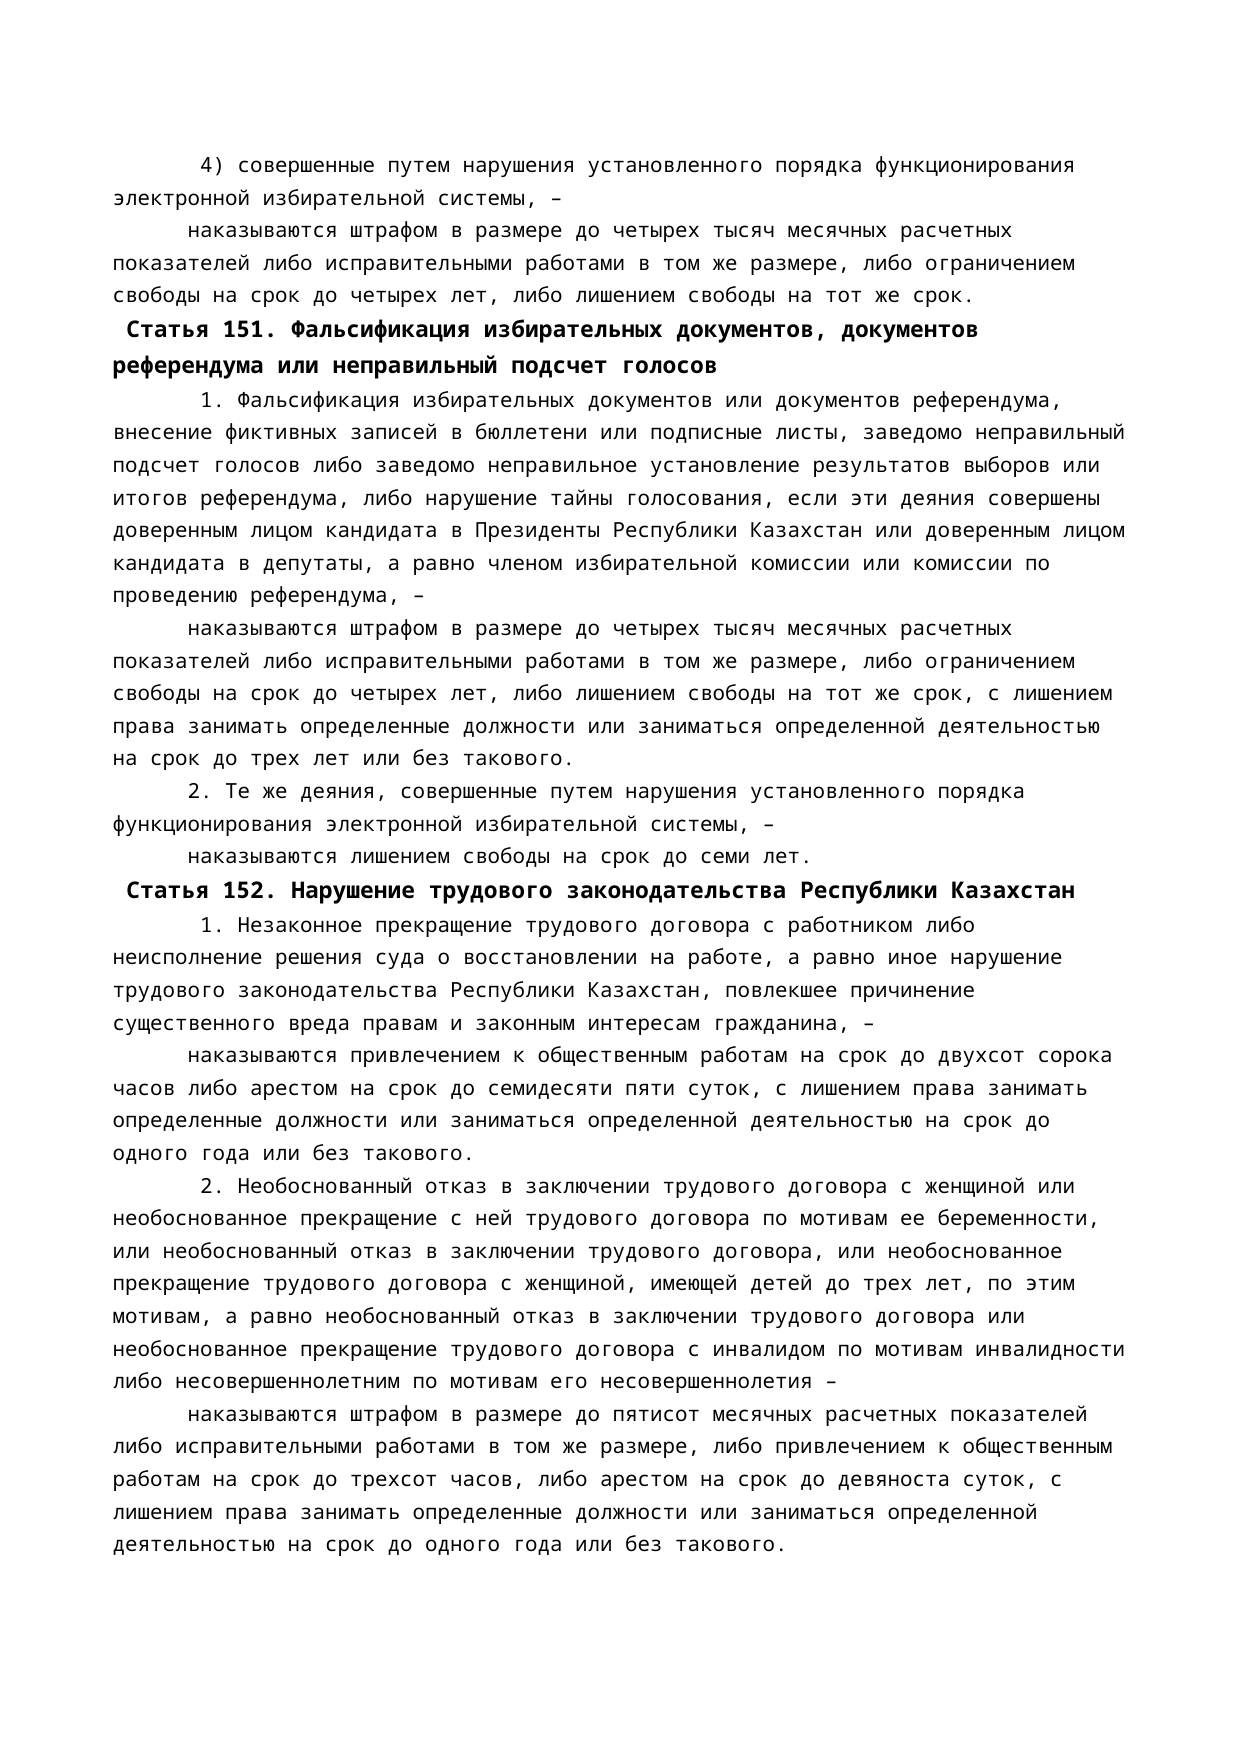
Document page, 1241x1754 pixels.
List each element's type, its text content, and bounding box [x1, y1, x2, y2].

text наказываются штрафом в размере до пятисот месячных расчетных показателей либо исправительными работами в том же размере, либо привлечением к общественным работам на срок до трехсот часов, либо арестом на срок до девяноста суток, с лишением права занимать определенные должности или заниматься определенной деятельностью на срок до одного года или без такового. [112, 1399, 1128, 1558]
text 2. Те же деяния, совершенные путем нарушения установленного порядка функционирования электронной избирательной системы, – [112, 776, 1128, 837]
text наказываются лишением свободы на срок до семи лет. [112, 841, 1128, 870]
text Статья 152. Нарушение трудового законодательства Республики Казахстан [112, 874, 1128, 905]
text 1. Фальсификация избирательных документов или документов референдума, внесение фиктивных записей в бюллетени или подписные листы, заведомо неправильный подсчет голосов либо заведомо неправильное установление результатов выборов или итогов референдума, либо нарушение тайны голосования, если эти деяния совершены доверенным лицом кандидата в Президенты Республики Казахстан или доверенным лицом кандидата в депутаты, а равно членом избирательной комиссии или комиссии по проведению референдума, – [112, 385, 1128, 609]
text Статья 151. Фальсификация избирательных документов, документов референдума или неправильный подсчет голосов [112, 313, 1128, 380]
text 1. Незаконное прекращение трудового договора с работником либо неисполнение решения суда о восстановлении на работе, а равно иное нарушение трудового законодательства Республики Казахстан, повлекшее причинение существенного вреда правам и законным интересам гражданина, – [112, 910, 1128, 1036]
text 2. Необоснованный отказ в заключении трудового договора с женщиной или необоснованное прекращение с ней трудового договора по мотивам ее беременности, или необоснованный отказ в заключении трудового договора, или необоснованное прекращение трудового договора с женщиной, имеющей детей до трех лет, по этим мотивам, а равно необоснованный отказ в заключении трудового договора или необоснованное прекращение трудового договора с инвалидом по мотивам инвалидности либо несовершеннолетним по мотивам его несовершеннолетия – [112, 1171, 1128, 1395]
text наказываются штрафом в размере до четырех тысяч месячных расчетных показателей либо исправительными работами в том же размере, либо ограничением свободы на срок до четырех лет, либо лишением свободы на тот же срок, с лишением права занимать определенные должности или заниматься определенной деятельностью на срок до трех лет или без такового. [112, 613, 1128, 772]
text наказываются штрафом в размере до четырех тысяч месячных расчетных показателей либо исправительными работами в том же размере, либо ограничением свободы на срок до четырех лет, либо лишением свободы на тот же срок. [112, 215, 1128, 309]
text 4) совершенные путем нарушения установленного порядка функционирования электронной избирательной системы, – [112, 150, 1128, 211]
text наказываются привлечением к общественным работам на срок до двухсот сорока часов либо арестом на срок до семидесяти пяти суток, с лишением права занимать определенные должности или заниматься определенной деятельностью на срок до одного года или без такового. [112, 1040, 1128, 1167]
